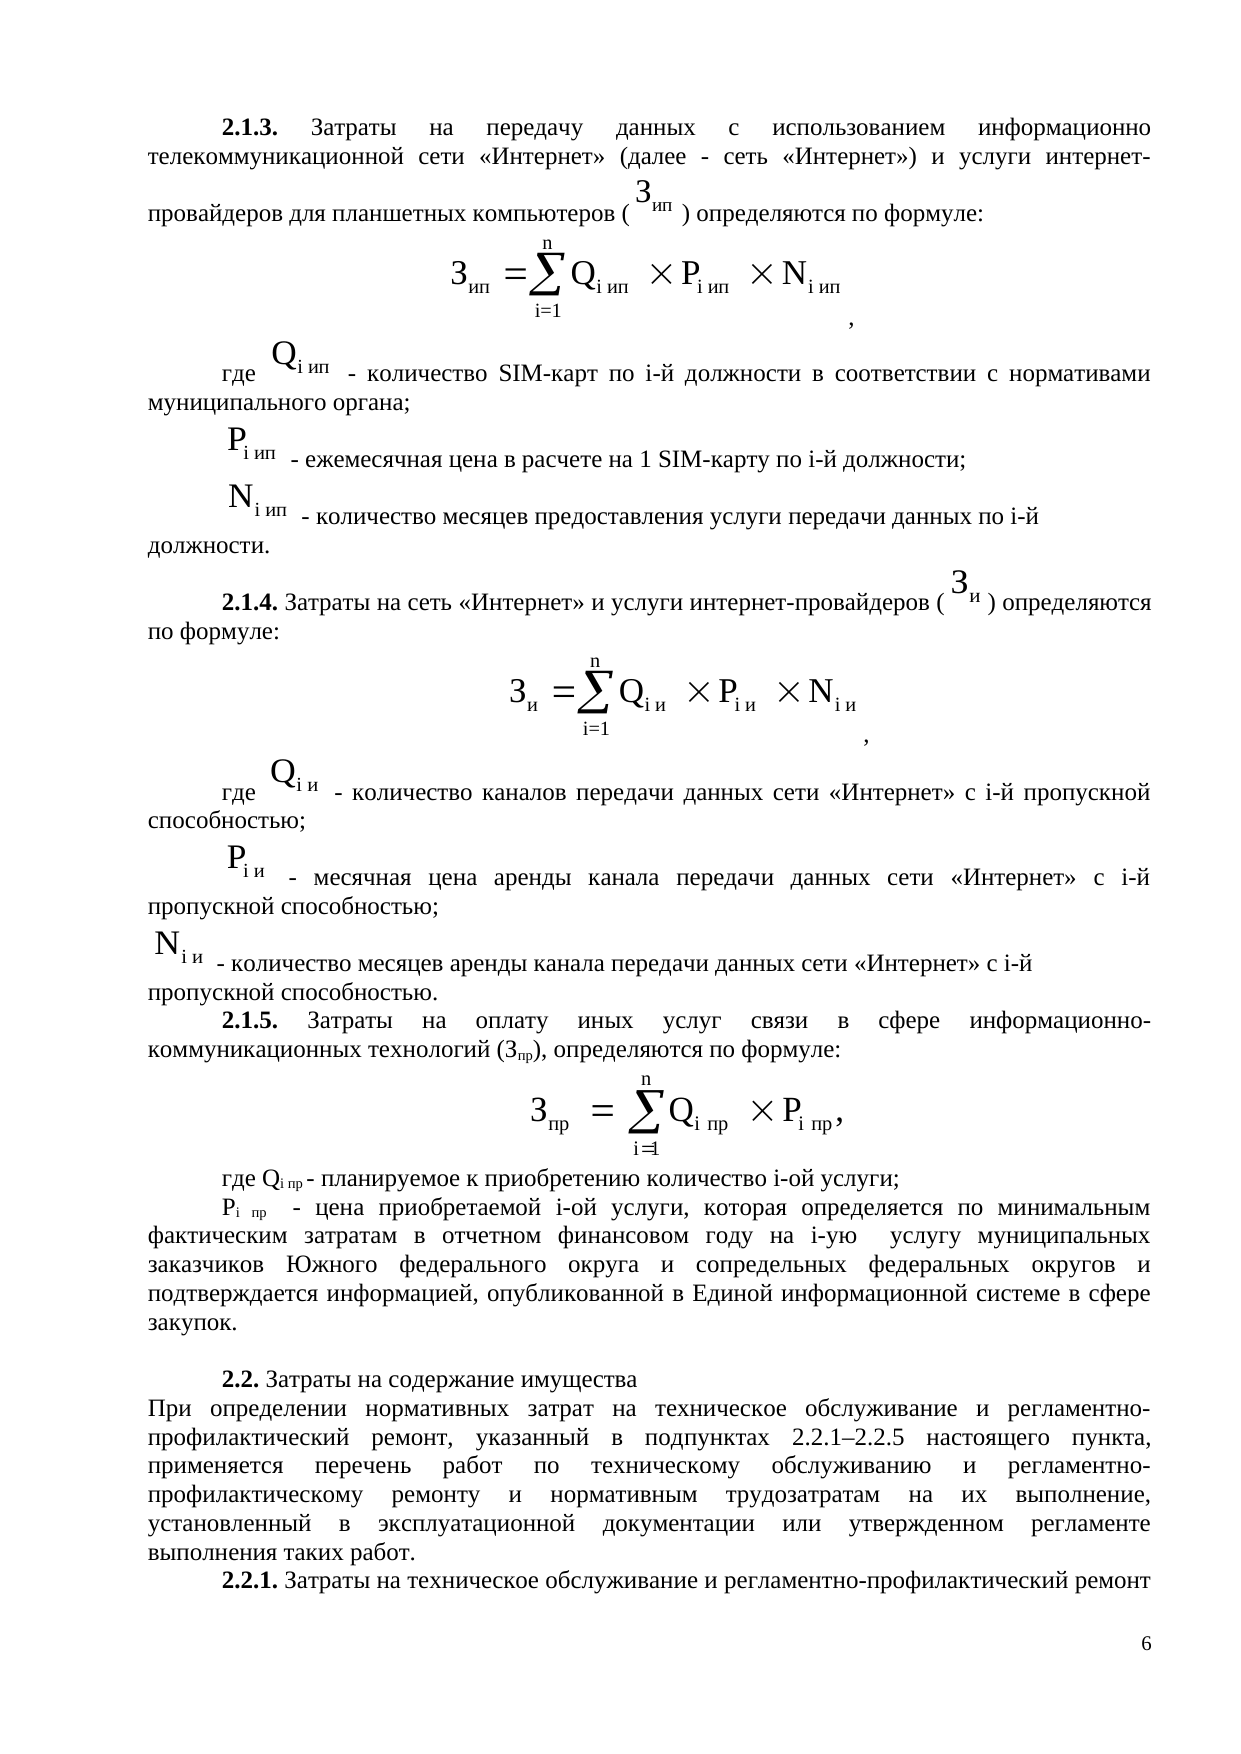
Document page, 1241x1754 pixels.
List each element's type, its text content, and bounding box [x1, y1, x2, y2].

text , [148, 644, 1152, 748]
text При определении нормативных затрат на техническое обслуживание и регламентно-профилактический ремонт, указанный в подпунктах 2.2.1–2.2.5 настоящего пункта, применяется перечень работ по техническому обслуживанию и регламентно-профилактическому ремонту и нормативным трудозатратам на их выполнение, установленный в эксплуатационной документации или утвержденном регламенте выполнения таких работ. [148, 1393, 1152, 1566]
text 2.2. Затраты на содержание имущества [148, 1364, 1152, 1393]
text - ежемесячная цена в расчете на 1 SIM-карту по i-й должности; [148, 416, 1152, 473]
text 2.1.3. Затраты на передачу данных с использованием информационно телекоммуникационной сети «Интернет» (далее - сеть «Интернет») и услуги интернет-провайдеров для планшетных компьютеров () определяются по формуле: [148, 112, 1152, 226]
text - количество месяцев аренды канала передачи данных сети «Интернет» с i-й пропускной способностью. [148, 920, 1152, 1006]
text - количество месяцев предоставления услуги передачи данных по i-й должности. [148, 473, 1152, 559]
text 2.1.4. Затраты на сеть «Интернет» и услуги интернет-провайдеров () определяются по формуле: [148, 559, 1152, 644]
text 2.1.5. Затраты на оплату иных услуг связи в сфере информационно-коммуникационных технологий (Зпр), определяются по формуле: [148, 1006, 1152, 1063]
text Pi пр - цена приобретаемой i-ой услуги, которая определяется по минимальным фактическим затратам в отчетном финансовом году на i-ую услугу муниципальных заказчиков Южного федерального округа и сопредельных федеральных округов и подтверждается информацией, опубликованной в Единой информационной системе в сфере закупок. [148, 1192, 1152, 1336]
text где - количество каналов передачи данных сети «Интернет» с i-й пропускной способностью; [148, 748, 1152, 834]
text , [148, 226, 1152, 330]
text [148, 1566, 1152, 1594]
text - месячная цена аренды канала передачи данных сети «Интернет» с i-й пропускной способностью; [148, 834, 1152, 920]
text где Qi пр - планируемое к приобретению количество i-ой услуги; [148, 1163, 1152, 1192]
text где - количество SIM-карт по i-й должности в соответствии с нормативами муниципального органа; [148, 330, 1152, 416]
